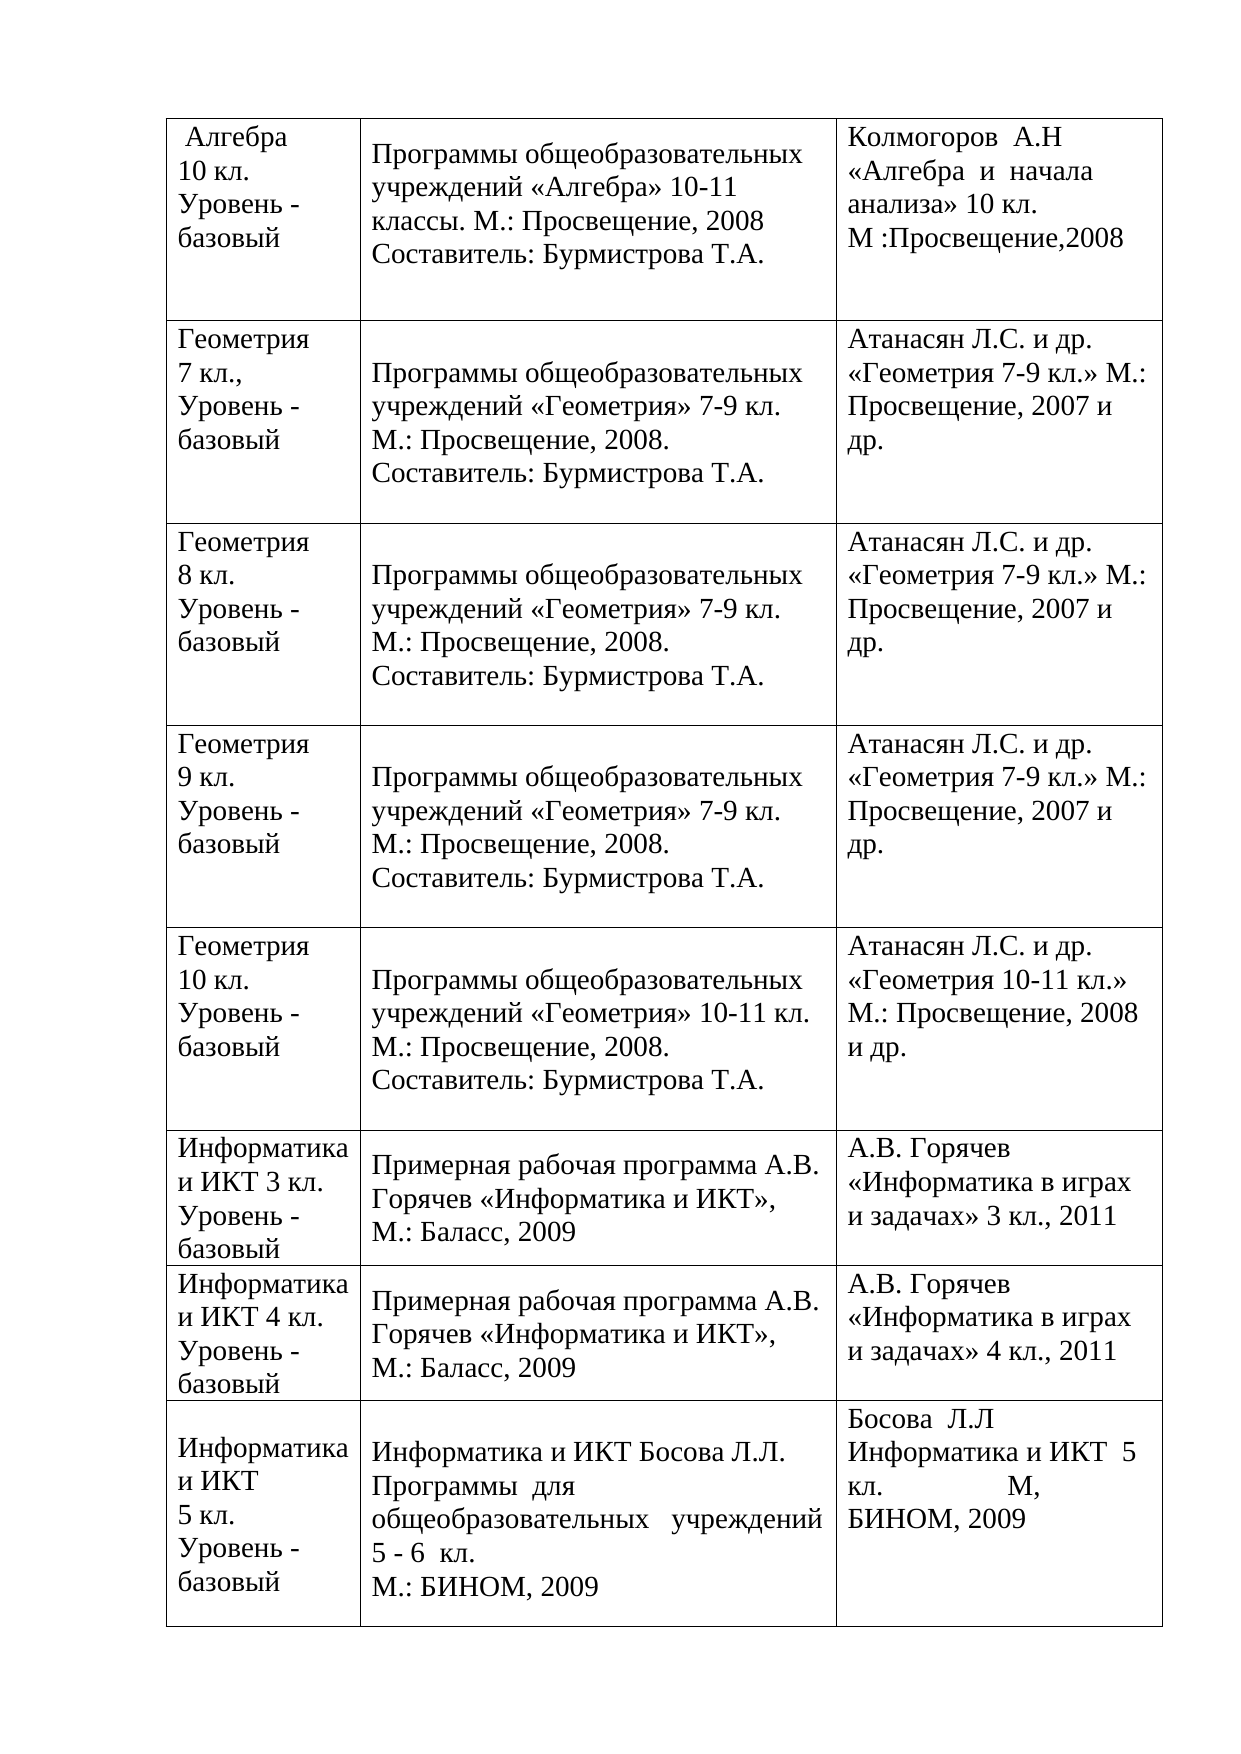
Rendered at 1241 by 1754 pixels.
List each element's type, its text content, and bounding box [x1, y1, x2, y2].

table_cell Информатика и ИКТ 3 кл. Уровень - базовый [167, 1131, 360, 1265]
table_cell Атанасян Л.С. и др. «Геометрия 10-11 кл.» М.: Просвещение, 2008 и др. [837, 928, 1162, 1129]
table_cell Информатика и ИКТ 4 кл. Уровень - базовый [167, 1266, 360, 1400]
table_cell А.В. Горячев «Информатика в играх и задачах» 3 кл., 2011 [837, 1131, 1162, 1265]
table_cell А.В. Горячев «Информатика в играх и задачах» 4 кл., 2011 [837, 1266, 1162, 1400]
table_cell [167, 1401, 360, 1626]
table_cell Геометрия 10 кл. Уровень - базовый [167, 928, 360, 1129]
table_cell Алгебра 10 кл. Уровень - базовый [167, 119, 360, 320]
table_cell Программы общеобразовательных учреждений «Алгебра» 10-11 классы. М.: Просвещение, 2008 Составитель: Бурмистрова Т.А. [361, 119, 836, 320]
table_cell Программы общеобразовательных учреждений «Геометрия» 7-9 кл. М.: Просвещение, 2008. Составитель: Бурмистрова Т.А. [361, 726, 836, 927]
table_cell Примерная рабочая программа А.В. Горячев «Информатика и ИКТ», М.: Баласс, 2009 [361, 1266, 836, 1400]
table_cell Геометрия 8 кл. Уровень - базовый [167, 524, 360, 725]
table_cell Программы общеобразовательных учреждений «Геометрия» 10-11 кл. М.: Просвещение, 2008. Составитель: Бурмистрова Т.А. [361, 928, 836, 1129]
table_cell Геометрия 9 кл. Уровень - базовый [167, 726, 360, 927]
table_cell Колмогоров А.Н «Алгебра и начала анализа» 10 кл. М :Просвещение,2008 [837, 119, 1162, 320]
table_cell Геометрия 7 кл., Уровень - базовый [167, 321, 360, 523]
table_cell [837, 1401, 1162, 1626]
table_cell Программы общеобразовательных учреждений «Геометрия» 7-9 кл. М.: Просвещение, 2008. Составитель: Бурмистрова Т.А. [361, 524, 836, 725]
table_cell Атанасян Л.С. и др. «Геометрия 7-9 кл.» М.: Просвещение, 2007 и др. [837, 726, 1162, 927]
table_cell Атанасян Л.С. и др. «Геометрия 7-9 кл.» М.: Просвещение, 2007 и др. [837, 524, 1162, 725]
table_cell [361, 1401, 836, 1626]
table_cell Атанасян Л.С. и др. «Геометрия 7-9 кл.» М.: Просвещение, 2007 и др. [837, 321, 1162, 523]
table_cell Примерная рабочая программа А.В. Горячев «Информатика и ИКТ», М.: Баласс, 2009 [361, 1131, 836, 1265]
table_cell Программы общеобразовательных учреждений «Геометрия» 7-9 кл. М.: Просвещение, 2008. Составитель: Бурмистрова Т.А. [361, 321, 836, 523]
